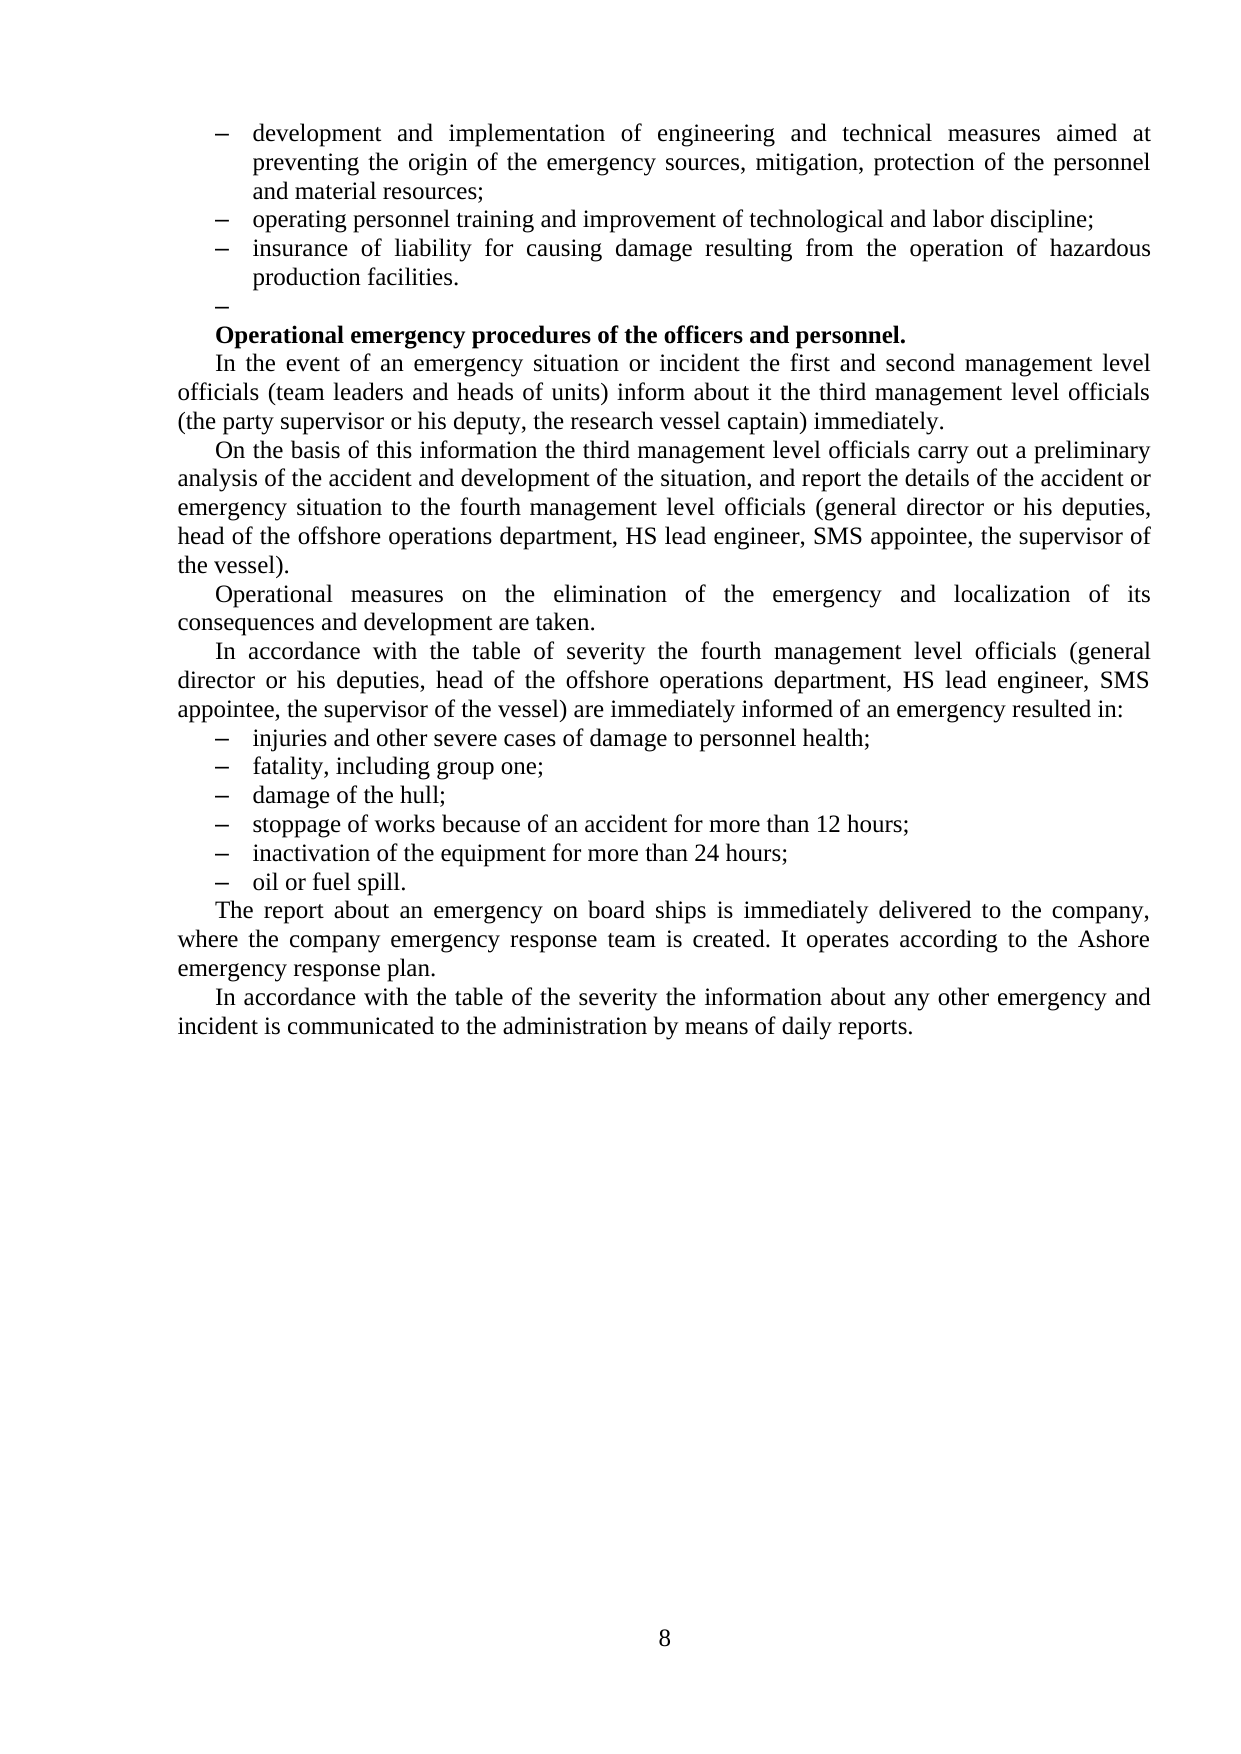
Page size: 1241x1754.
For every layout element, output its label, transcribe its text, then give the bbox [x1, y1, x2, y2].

list operating personnel training and improvement of technological and labor discipline; [215, 204, 1152, 233]
list inactivation of the equipment for more than 24 hours; [215, 838, 1152, 867]
list oil or fuel spill. [215, 867, 1152, 896]
list stoppage of works because of an accident for more than 12 hours; [215, 809, 1152, 838]
text On the basis of this information the third management level officials carry out a preliminary analysis of the accident and development of the situation, and report the details of the accident or emergency situation to the fourth management level officials (general director or his deputies, head of the offshore operations department, HS lead engineer, SMS appointee, the supervisor of the vessel). [177, 435, 1152, 579]
list development and implementation of engineering and technical measures aimed at preventing the origin of the emergency sources, mitigation, protection of the personnel and material resources; [215, 118, 1152, 204]
text In accordance with the table of severity the fourth management level officials (general director or his deputies, head of the offshore operations department, HS lead engineer, SMS appointee, the supervisor of the vessel) are immediately informed of an emergency resulted in: [177, 636, 1152, 722]
text The report about an emergency on board ships is immediately delivered to the company, where the company emergency response team is created. It operates according to the Ashore emergency response plan. [177, 896, 1152, 982]
list insurance of liability for causing damage resulting from the operation of hazardous production facilities. [215, 233, 1152, 291]
list damage of the hull; [215, 780, 1152, 809]
list injuries and other severe cases of damage to personnel health; [215, 722, 1152, 751]
text In accordance with the table of the severity the information about any other emergency and incident is communicated to the administration by means of daily reports. [177, 982, 1152, 1040]
list fatality, including group one; [215, 751, 1152, 780]
text Operational emergency procedures of the officers and personnel. [177, 320, 1152, 348]
text Operational measures on the elimination of the emergency and localization of its consequences and development are taken. [177, 579, 1152, 636]
text In the event of an emergency situation or incident the first and second management level officials (team leaders and heads of units) inform about it the third management level officials (the party supervisor or his deputy, the research vessel captain) immediately. [177, 348, 1152, 435]
